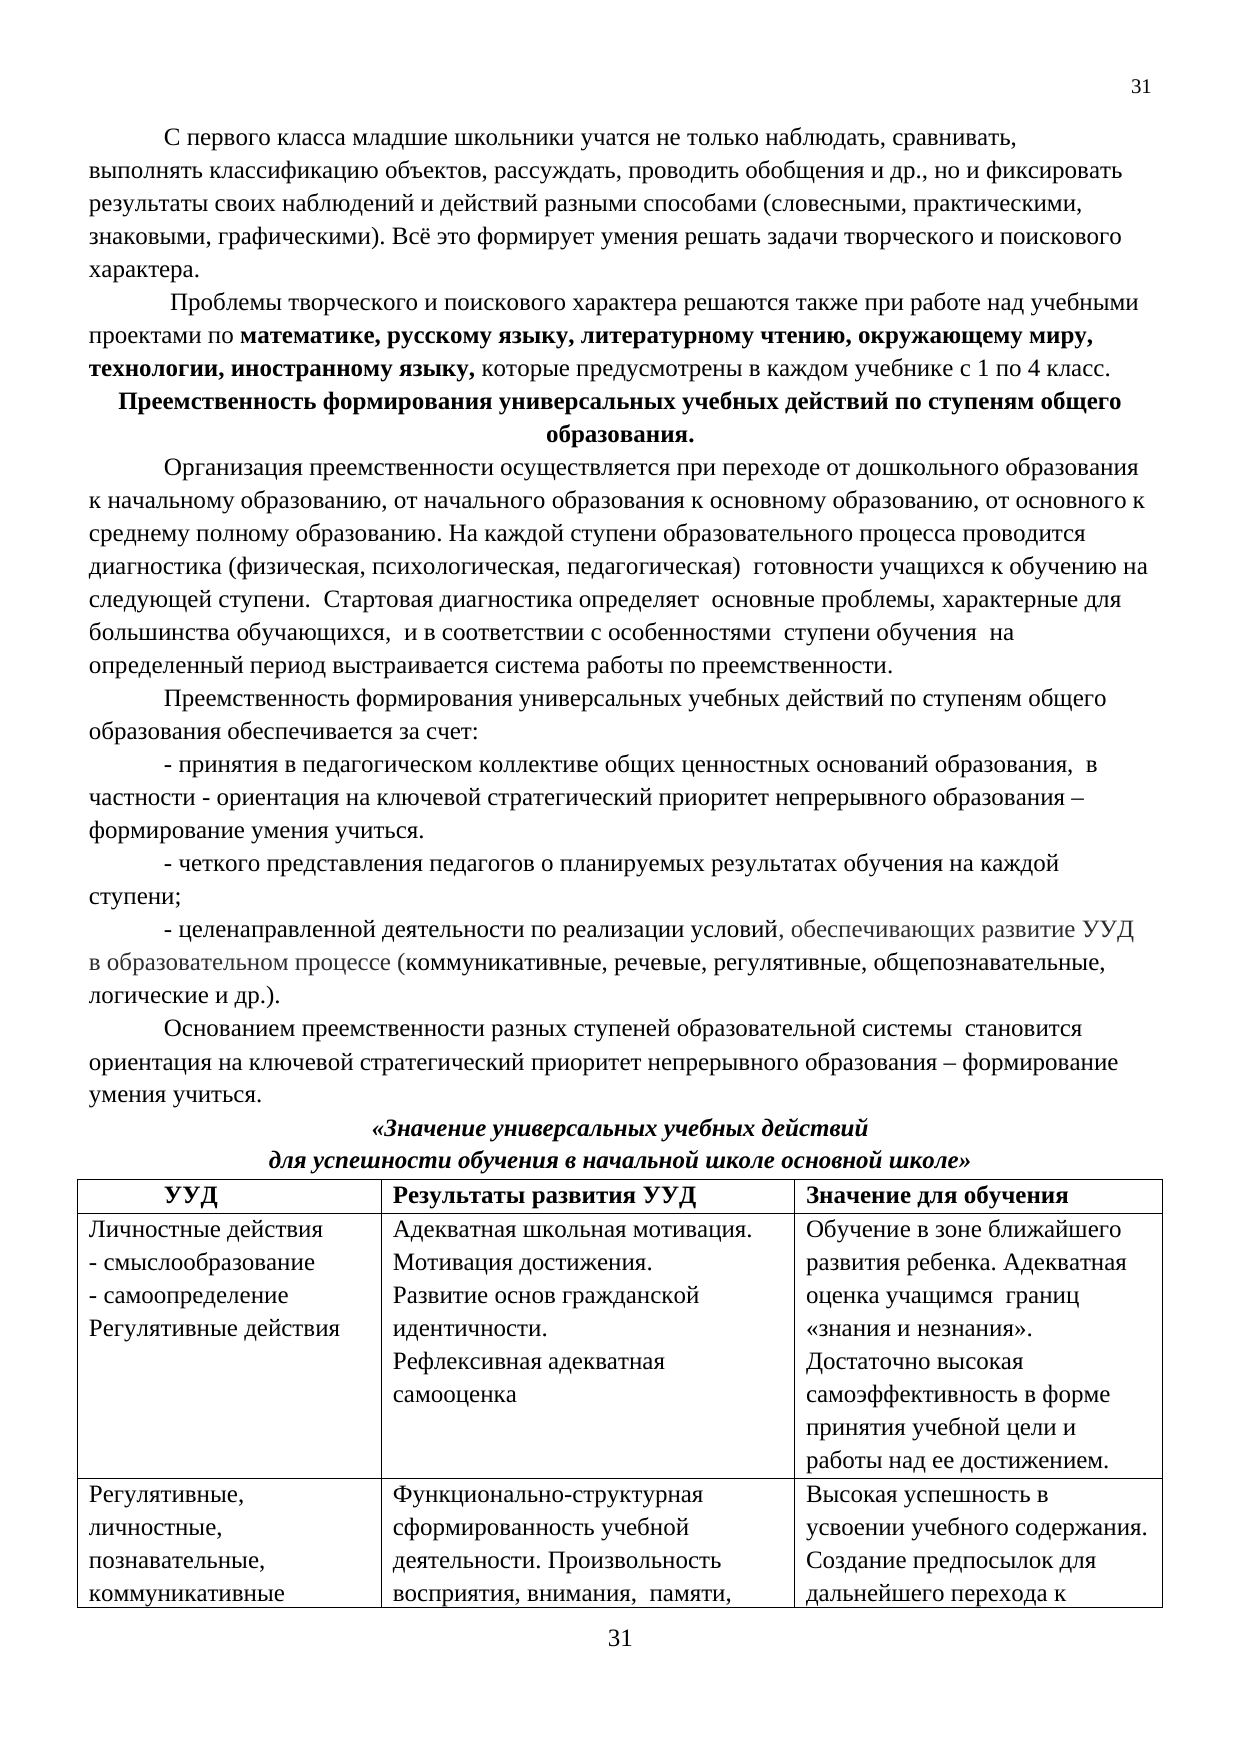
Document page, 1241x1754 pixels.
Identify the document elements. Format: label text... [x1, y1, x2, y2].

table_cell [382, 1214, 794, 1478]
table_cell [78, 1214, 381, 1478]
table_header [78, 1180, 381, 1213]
text для успешности обучения в начальной школе основной школе» [89, 1146, 1152, 1174]
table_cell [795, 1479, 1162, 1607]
text Основанием преемственности разных ступеней образовательной системы становится ориентация на ключевой стратегический приоритет непрерывного образования – формирование умения учиться. [89, 1013, 1152, 1108]
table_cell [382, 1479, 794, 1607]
text С первого класса младшие школьники учатся не только наблюдать, сравнивать, выполнять классификацию объектов, рассуждать, проводить обобщения и др., но и фиксировать результаты своих наблюдений и действий разными способами (словесными, практическими, знаковыми, графическими). Всё это формирует умения решать задачи творческого и поискового характера. [89, 122, 1152, 283]
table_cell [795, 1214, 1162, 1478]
text Проблемы творческого и поискового характера решаются также при работе над учебными проектами по математике, русскому языку, литературному чтению, окружающему миру, технологии, иностранному языку, которые предусмотрены в каждом учебнике с 1 по 4 класс. [89, 287, 1152, 382]
text Преемственность формирования универсальных учебных действий по ступеням общего образования. [89, 386, 1152, 448]
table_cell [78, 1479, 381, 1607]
text «Значение универсальных учебных действий [89, 1113, 1152, 1141]
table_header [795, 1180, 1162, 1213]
text Организация преемственности осуществляется при переходе от дошкольного образования к начальному образованию, от начального образования к основному образованию, от основного к среднему полному образованию. На каждой ступени образовательного процесса проводится диагностика (физическая, психологическая, педагогическая) готовности учащихся к обучению на следующей ступени. Стартовая диагностика определяет основные проблемы, характерные для большинства обучающихся, и в соответствии с особенностями ступени обучения на определенный период выстраивается система работы по преемственности. [89, 452, 1152, 679]
text Преемственность формирования универсальных учебных действий по ступеням общего образования обеспечивается за счет: [89, 683, 1152, 745]
text - четкого представления педагогов о планируемых результатах обучения на каждой ступени; [89, 848, 1152, 910]
text - целенаправленной деятельности по реализации условий, обеспечивающих развитие УУД в образовательном процессе (коммуникативные, речевые, регулятивные, общепознавательные, логические и др.). [89, 914, 1152, 1009]
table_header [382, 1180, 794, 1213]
text - принятия в педагогическом коллективе общих ценностных оснований образования, в частности - ориентация на ключевой стратегический приоритет непрерывного образования – формирование умения учиться. [89, 749, 1152, 844]
